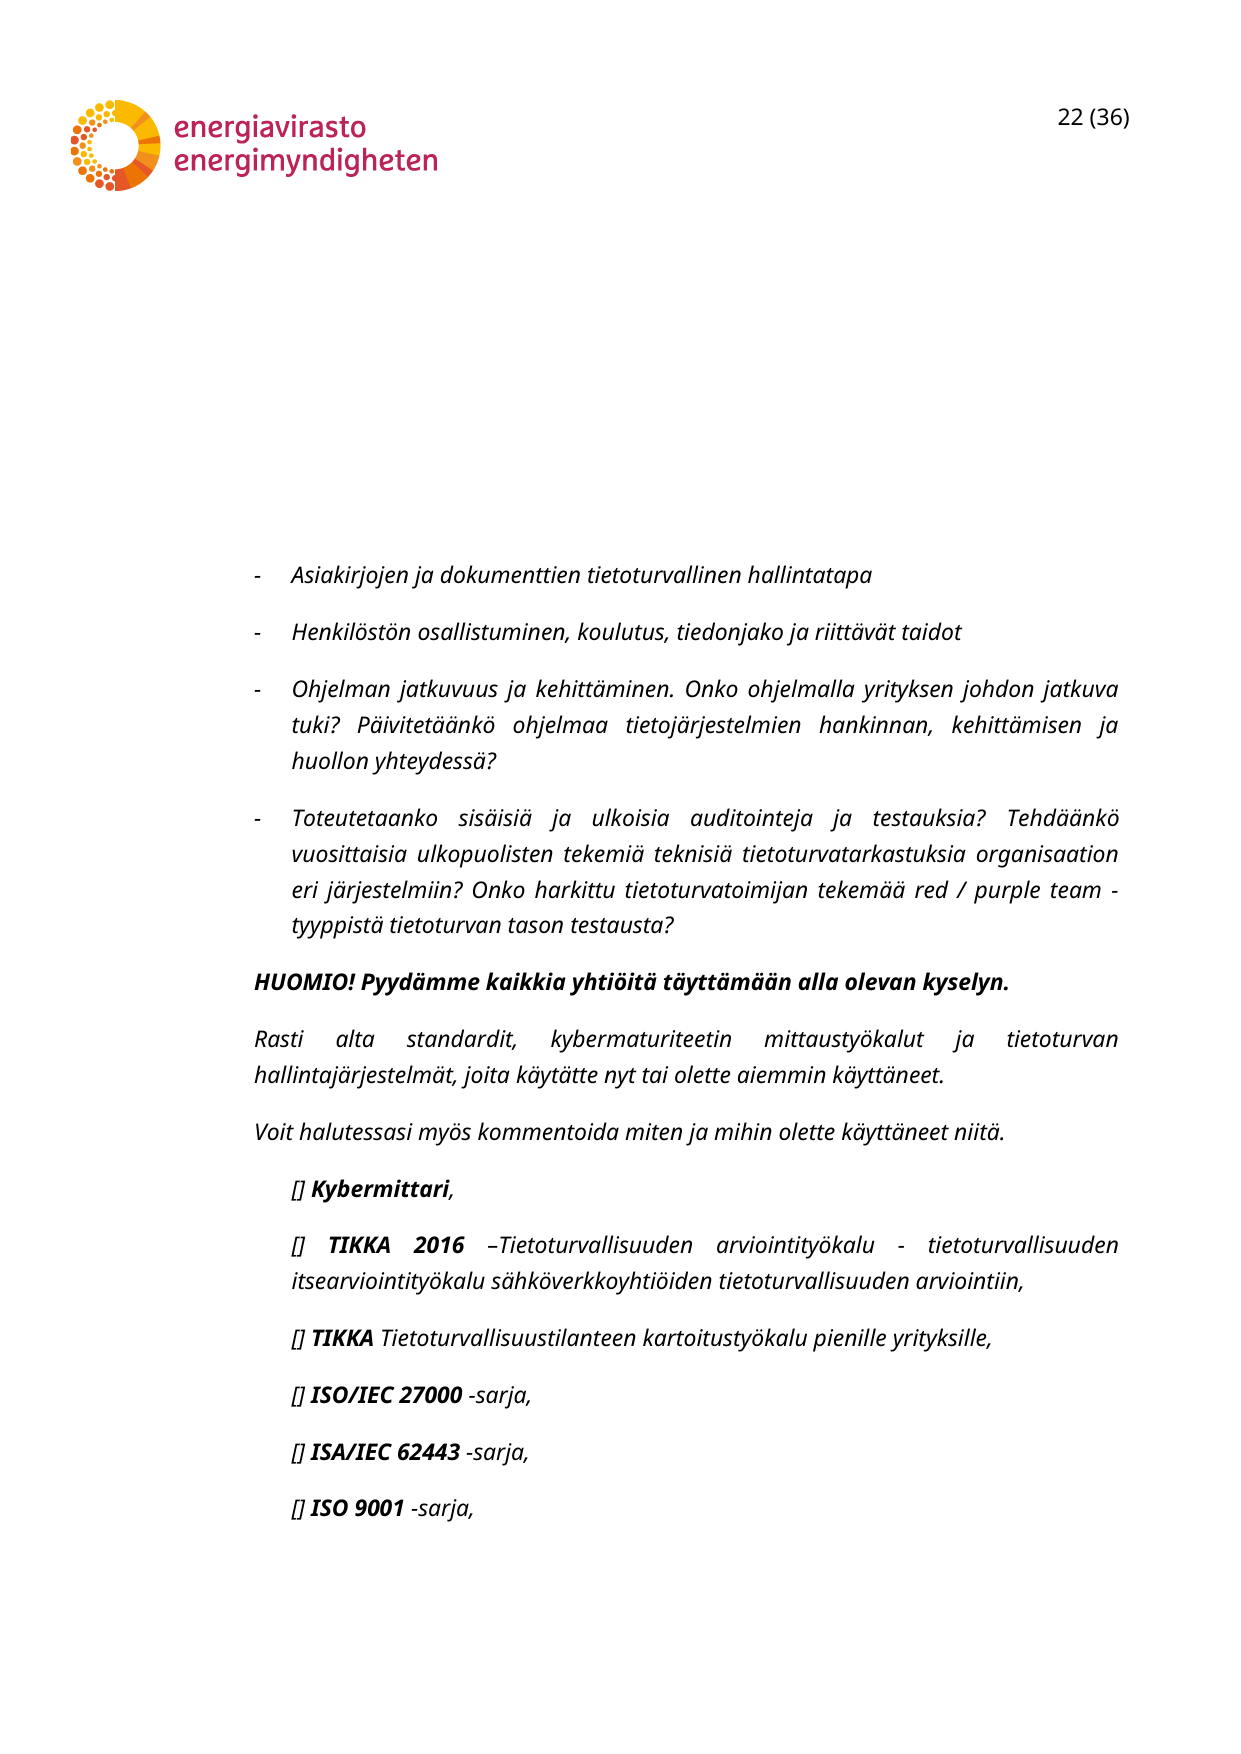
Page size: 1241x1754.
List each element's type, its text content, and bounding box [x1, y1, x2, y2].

list Ohjelman jatkuvuus ja kehittäminen. Onko ohjelmalla yrityksen johdon jatkuva tuki? Päivitetäänkö ohjelmaa tietojärjestelmien hankinnan, kehittämisen ja huollon yhteydessä? [254, 673, 1122, 776]
list Asiakirjojen ja dokumenttien tietoturvallinen hallintatapa [254, 559, 1122, 591]
text [] ISA/IEC 62443 -sarja, [291, 1436, 1122, 1467]
text [] Kybermittari, [291, 1172, 1122, 1204]
text [] ISO/IEC 27000 -sarja, [291, 1379, 1122, 1410]
list Toteutetaanko sisäisiä ja ulkoisia auditointeja ja testauksia? Tehdäänkö vuosittaisia ulkopuolisten tekemiä teknisiä tietoturvatarkastuksia organisaation eri järjestelmiin? Onko harkittu tietoturvatoimijan tekemää red / purple team -tyyppistä tietoturvan tason testausta? [254, 802, 1122, 941]
picture [70, 100, 437, 191]
text Rasti alta standardit, kybermaturiteetin mittaustyökalut ja tietoturvan hallintajärjestelmät, joita käytätte nyt tai olette aiemmin käyttäneet. [254, 1023, 1122, 1090]
text Voit halutessasi myös kommentoida miten ja mihin olette käyttäneet niitä. [254, 1116, 1122, 1147]
text [] ISO 9001 -sarja, [291, 1492, 1122, 1523]
text [] TIKKA Tietoturvallisuustilanteen kartoitustyökalu pienille yrityksille, [291, 1322, 1122, 1353]
list Henkilöstön osallistuminen, koulutus, tiedonjako ja riittävät taidot [254, 616, 1122, 647]
text [] TIKKA 2016 –Tietoturvallisuuden arviointityökalu - tietoturvallisuuden itsearviointityökalu sähköverkkoyhtiöiden tietoturvallisuuden arviointiin, [291, 1229, 1122, 1296]
text HUOMIO! Pyydämme kaikkia yhtiöitä täyttämään alla olevan kyselyn. [254, 966, 1122, 997]
